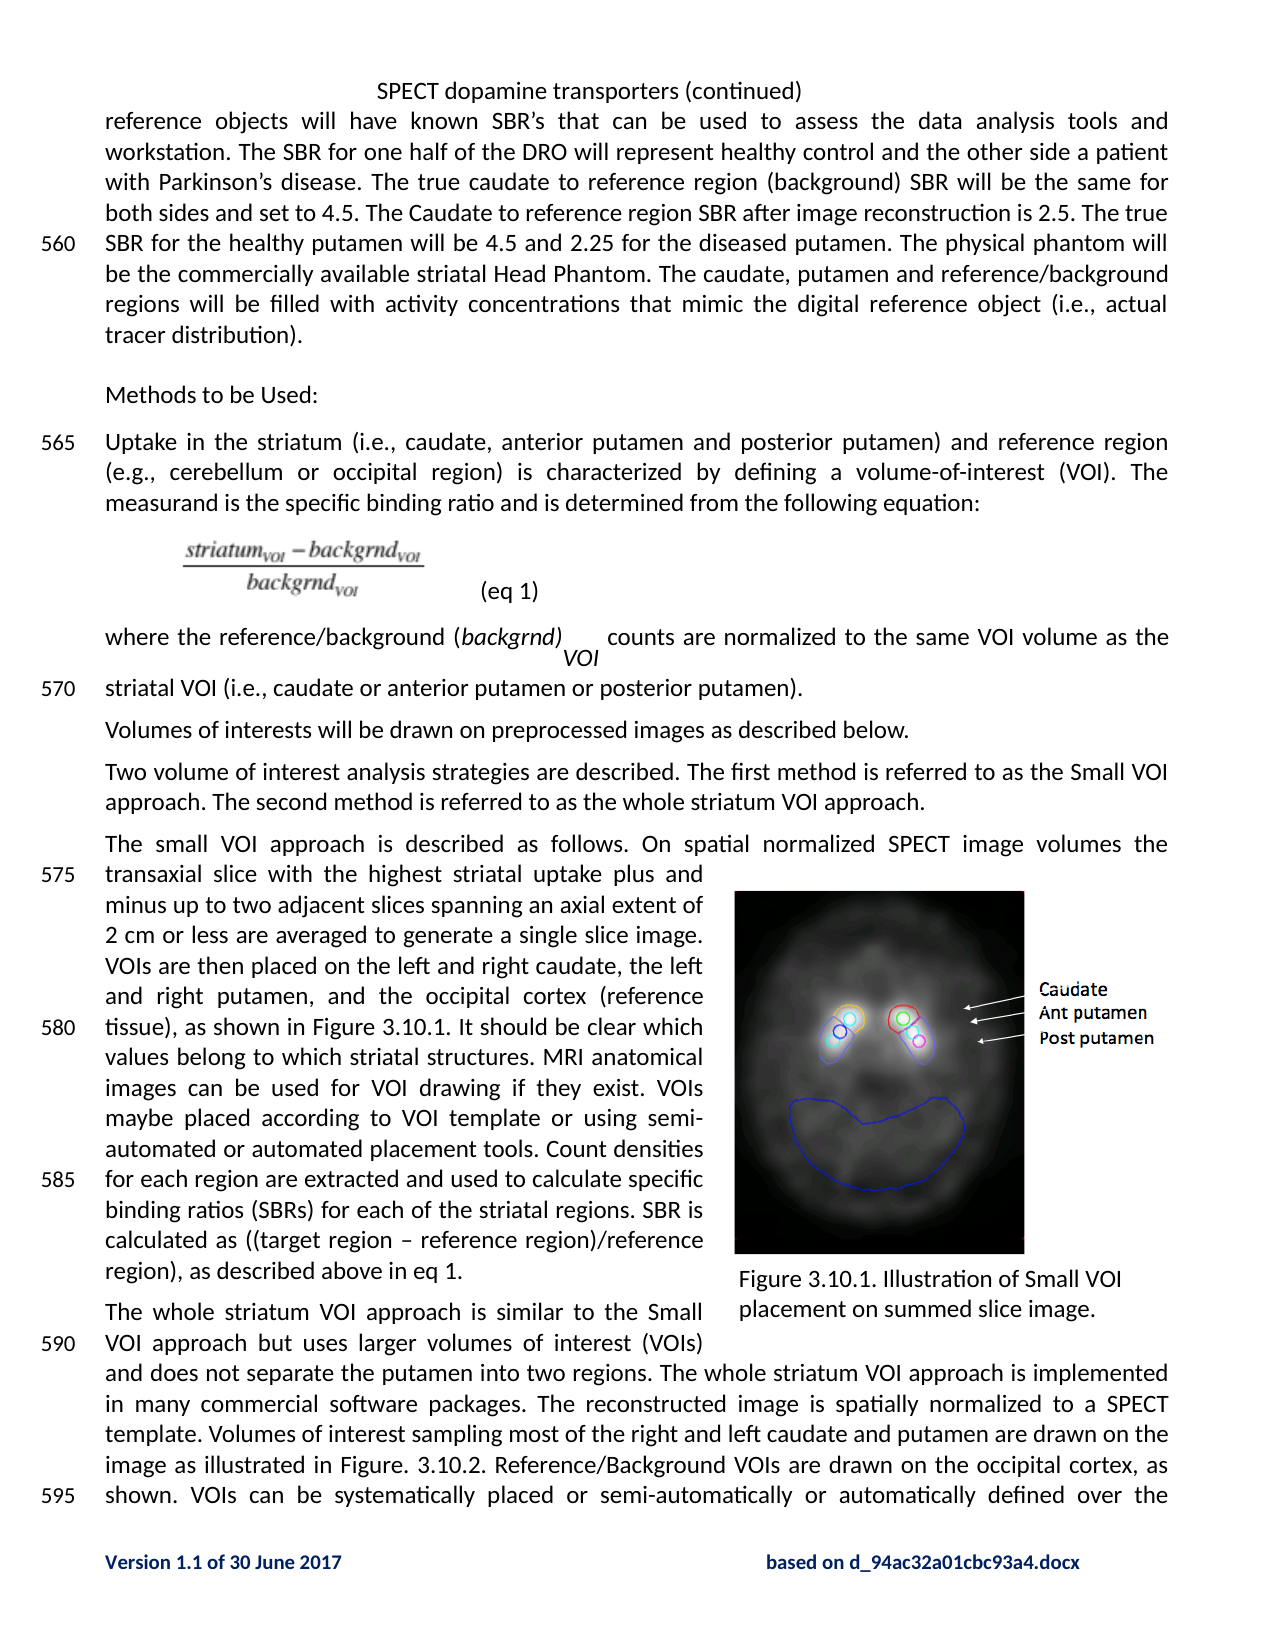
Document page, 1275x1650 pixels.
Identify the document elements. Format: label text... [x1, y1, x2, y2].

text Uptake in the striatum (i.e., caudate, anterior putamen and posterior putamen) and reference region (e.g., cerebellum or occipital region) is characterized by defining a volume-of-interest (VOI). The measurand is the specific binding ratio and is determined from the following equation: [105, 426, 1170, 518]
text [105, 106, 1170, 350]
text Volumes of interests will be drawn on preprocessed images as described below. [105, 714, 1170, 744]
text Methods to be Used: [105, 379, 1170, 409]
picture [723, 880, 1174, 1267]
text (eq 1) [105, 534, 1170, 606]
text where the reference/background (backgrnd)VOI counts are normalized to the same VOI volume as the striatal VOI (i.e., caudate or anterior putamen or posterior putamen). [105, 622, 1170, 703]
text Two volume of interest analysis strategies are described. The first method is referred to as the Small VOI approach. The second method is referred to as the whole striatum VOI approach. [105, 756, 1170, 817]
